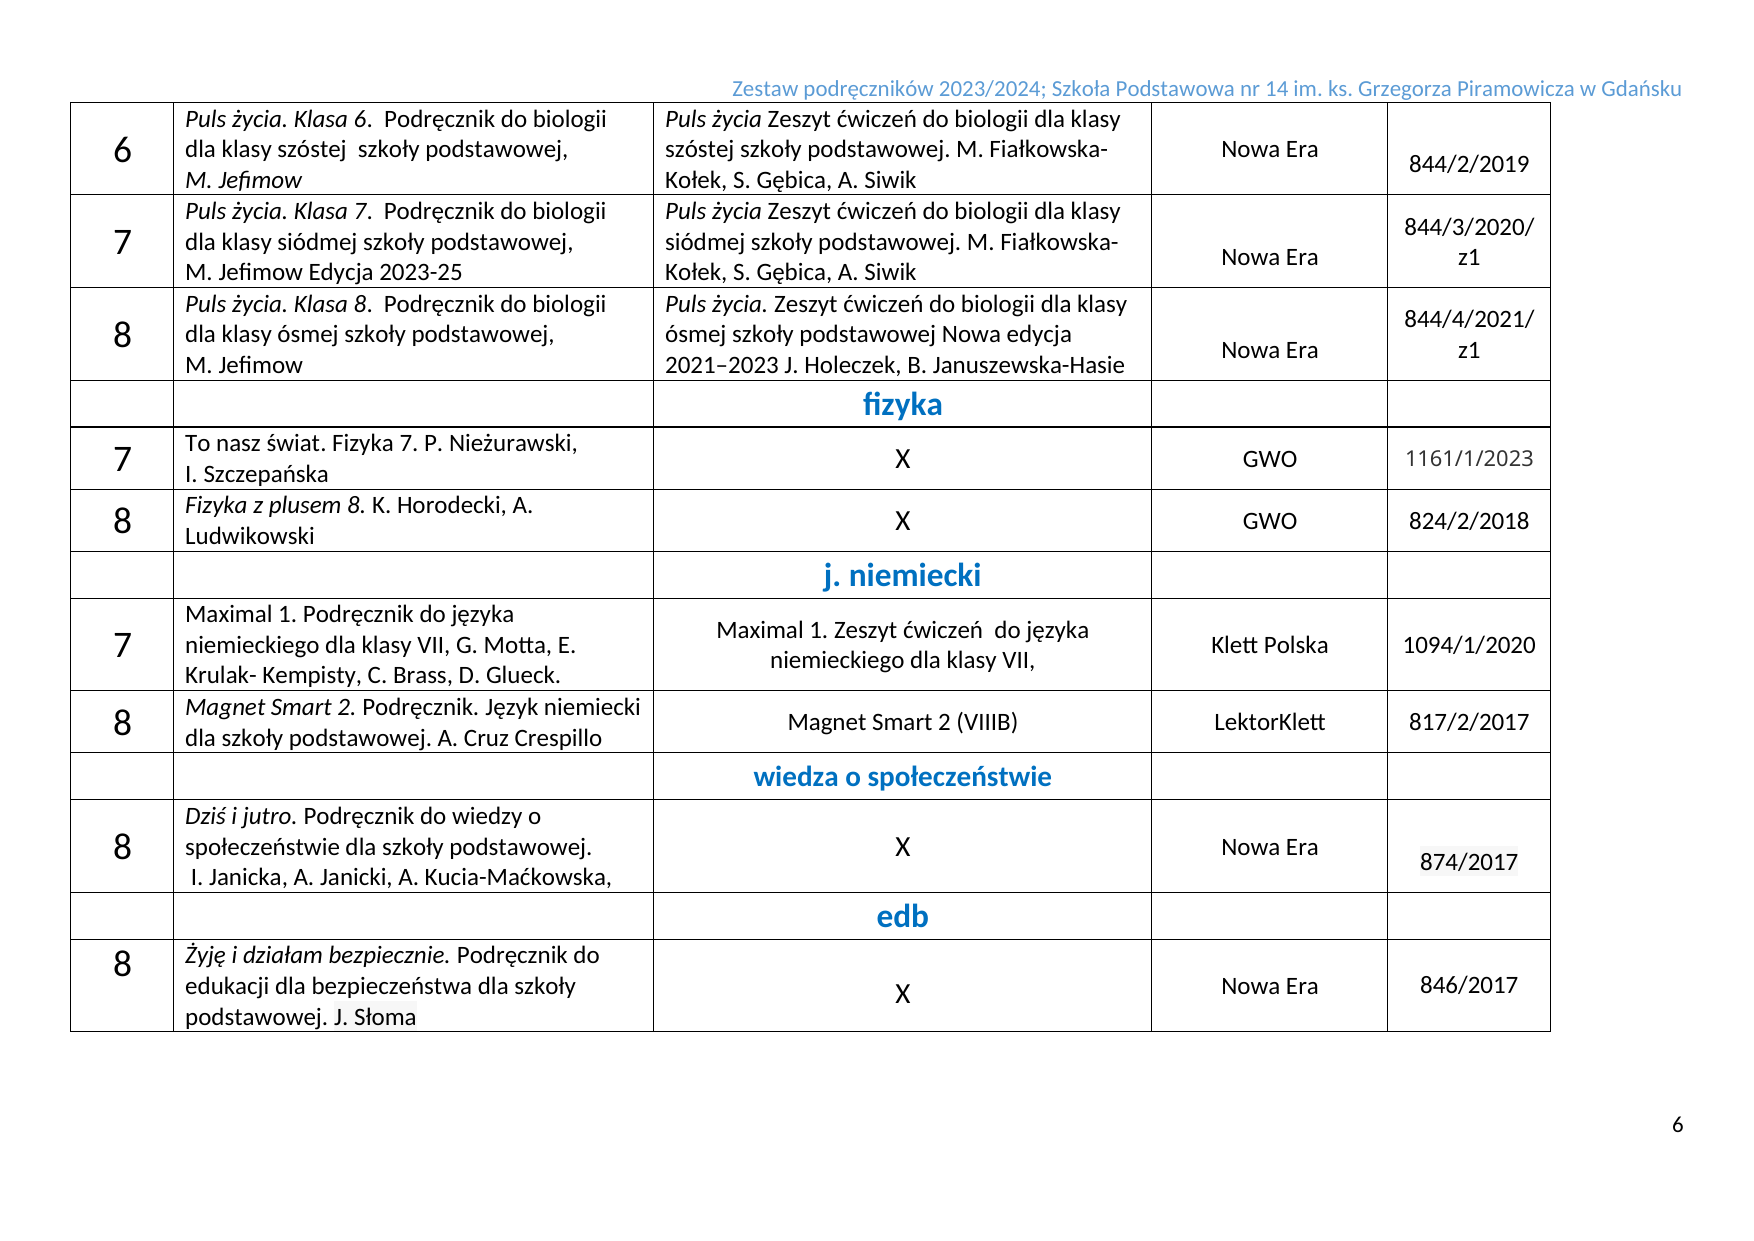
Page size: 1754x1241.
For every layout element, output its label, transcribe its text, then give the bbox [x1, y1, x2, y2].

table_cell Dziś i jutro. Podręcznik do wiedzy o społeczeństwie dla szkoły podstawowej. I. Janicka, A. Janicki, A. Kucia-Maćkowska, [174, 800, 653, 892]
table_cell [174, 893, 653, 938]
table_cell Maximal 1. Zeszyt ćwiczeń do języka niemieckiego dla klasy VII, [654, 599, 1151, 690]
table_cell Puls życia. Klasa 6. Podręcznik do biologii dla klasy szóstej szkoły podstawowej, M. Jefimow [174, 103, 653, 194]
table_cell X [654, 800, 1151, 892]
table_cell To nasz świat. Fizyka 7. P. Nieżurawski, I. Szczepańska [174, 428, 653, 488]
table_cell 8 [71, 490, 173, 551]
table_cell Magnet Smart 2 (VIIIB) [654, 691, 1151, 752]
table_cell 8 [71, 288, 173, 379]
table_cell j. niemiecki [654, 552, 1151, 597]
table_cell Puls życia Zeszyt ćwiczeń do biologii dla klasy siódmej szkoły podstawowej. M. Fiałkowska-Kołek, S. Gębica, A. Siwik [654, 195, 1151, 287]
table_cell 7 [71, 599, 173, 690]
table_cell X [654, 490, 1151, 551]
table_cell edb [654, 893, 1151, 938]
table_cell wiedza o społeczeństwie [654, 753, 1151, 799]
table_cell Nowa Era [1152, 800, 1387, 892]
table_cell 817/2/2017 [1388, 691, 1550, 752]
table_cell 844/3/2020/z1 [1388, 195, 1550, 287]
table_cell 7 [71, 195, 173, 287]
table_cell Puls życia. Zeszyt ćwiczeń do biologii dla klasy ósmej szkoły podstawowej Nowa edycja 2021–2023 J. Holeczek, B. Januszewska-Hasie [654, 288, 1151, 379]
table_cell [71, 753, 173, 799]
table_cell Nowa Era [1152, 288, 1387, 379]
table_cell [71, 381, 173, 426]
table_cell Puls życia Zeszyt ćwiczeń do biologii dla klasy szóstej szkoły podstawowej. M. Fiałkowska-Kołek, S. Gębica, A. Siwik [654, 103, 1151, 194]
table_cell X [654, 428, 1151, 488]
table_cell LektorKlett [1152, 691, 1387, 752]
table_cell [1388, 893, 1550, 938]
table_cell 844/2/2019 [1388, 103, 1550, 194]
table_cell Puls życia. Klasa 7. Podręcznik do biologii dla klasy siódmej szkoły podstawowej, M. Jefimow Edycja 2023-25 [174, 195, 653, 287]
table_cell [1152, 893, 1387, 938]
table_cell Puls życia. Klasa 8. Podręcznik do biologii dla klasy ósmej szkoły podstawowej, M. Jefimow [174, 288, 653, 379]
table_cell [1152, 552, 1387, 597]
table_cell fizyka [654, 381, 1151, 426]
table_cell 1161/1/2023 [1388, 428, 1550, 488]
table_cell [174, 753, 653, 799]
table_cell 8 [71, 940, 173, 1031]
table_cell 824/2/2018 [1388, 490, 1550, 551]
table_cell [1388, 381, 1550, 426]
table_cell Klett Polska [1152, 599, 1387, 690]
table_cell [174, 552, 653, 597]
table_cell Nowa Era [1152, 195, 1387, 287]
table_cell [1388, 552, 1550, 597]
table_cell Nowa Era [1152, 940, 1387, 1031]
table_cell [71, 893, 173, 938]
table_cell Maximal 1. Podręcznik do języka niemieckiego dla klasy VII, G. Motta, E. Krulak- Kempisty, C. Brass, D. Glueck. [174, 599, 653, 690]
table_cell GWO [1152, 490, 1387, 551]
table_cell X [654, 940, 1151, 1031]
table_cell [1388, 753, 1550, 799]
table_cell GWO [1152, 428, 1387, 488]
table_cell 846/2017 [1388, 940, 1550, 1031]
table_cell [71, 552, 173, 597]
table_cell Żyję i działam bezpiecznie. Podręcznik do edukacji dla bezpieczeństwa dla szkoły podstawowej. J. Słoma [174, 940, 653, 1031]
table_cell Magnet Smart 2. Podręcznik. Język niemiecki dla szkoły podstawowej. A. Cruz Crespillo [174, 691, 653, 752]
table_cell 8 [71, 691, 173, 752]
table_cell [1152, 381, 1387, 426]
table_cell [1152, 753, 1387, 799]
table_cell Fizyka z plusem 8. K. Horodecki, A. Ludwikowski [174, 490, 653, 551]
table_cell 844/4/2021/z1 [1388, 288, 1550, 379]
table_cell [174, 381, 653, 426]
table_cell 1094/1/2020 [1388, 599, 1550, 690]
table_cell 874/2017 [1388, 800, 1550, 892]
table_cell 6 [71, 103, 173, 194]
table_cell 7 [71, 428, 173, 488]
table_cell Nowa Era [1152, 103, 1387, 194]
table_cell 8 [71, 800, 173, 892]
